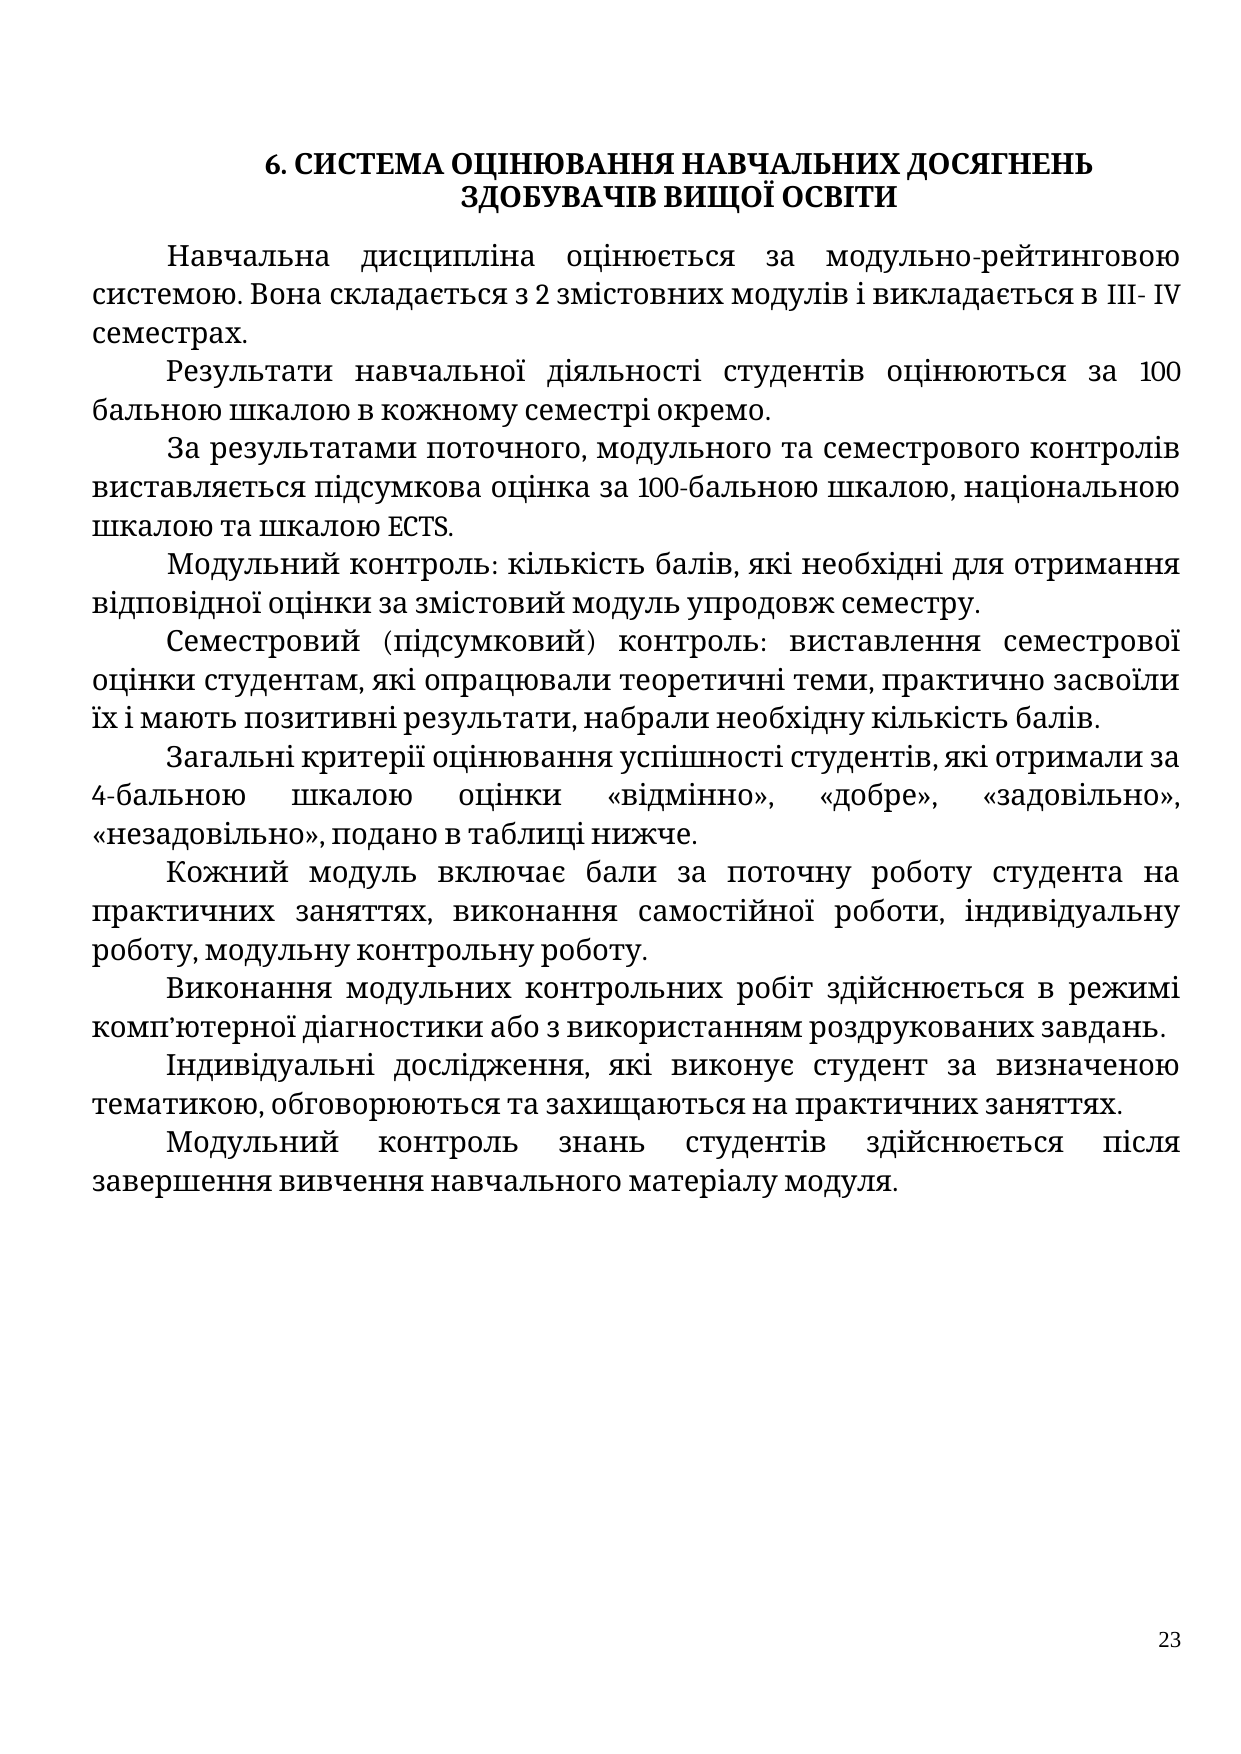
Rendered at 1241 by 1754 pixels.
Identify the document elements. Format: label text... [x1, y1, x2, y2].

text Виконання модульних контрольних робіт здійснюється в режимі комп’ютерної діагностики або з використанням роздрукованих завдань. [92, 972, 1181, 1044]
text Навчальна дисципліна оцінюється за модульно-рейтинговою системою. Вона складається з 2 змістовних модулів і викладається в III- IV семестрах. [92, 240, 1181, 351]
text Кожний модуль включає бали за поточну роботу студента на практичних заняттях, виконання самостійної роботи, індивідуальну роботу, модульну контрольну роботу. [92, 857, 1181, 967]
text Індивідуальні дослідження, які виконує студент за визначеною тематикою, обговорюються та захищаються на практичних заняттях. [92, 1049, 1181, 1121]
subtitle 6. СИСТЕМА ОЦІНЮВАННЯ НАВЧАЛЬНИХ ДОСЯГНЕНЬ ЗДОБУВАЧІВ ВИЩОЇ ОСВІТИ [177, 148, 1181, 215]
text Загальні критерії оцінювання успішності студентів, які отримали за 4-бальною шкалою оцінки «відмінно», «добре», «задовільно», «незадовільно», подано в таблиці нижче. [92, 741, 1181, 852]
text За результатами поточного, модульного та семестрового контролів виставляється підсумкова оцінка за 100-бальною шкалою, національною шкалою та шкалою ECTS. [92, 433, 1181, 543]
text Семестровий (підсумковий) контроль: виставлення семестрової оцінки студентам, які опрацювали теоретичні теми, практично засвоїли їх і мають позитивні результати, набрали необхідну кількість балів. [92, 625, 1181, 736]
text Результати навчальної діяльності студентів оцінюються за 100 бальною шкалою в кожному семестрі окремо. [92, 356, 1181, 428]
text Модульний контроль знань студентів здійснюється після завершення вивчення навчального матеріалу модуля. [92, 1126, 1181, 1198]
text Модульний контроль: кількість балів, які необхідні для отримання відповідної оцінки за змістовий модуль упродовж семестру. [92, 548, 1181, 620]
